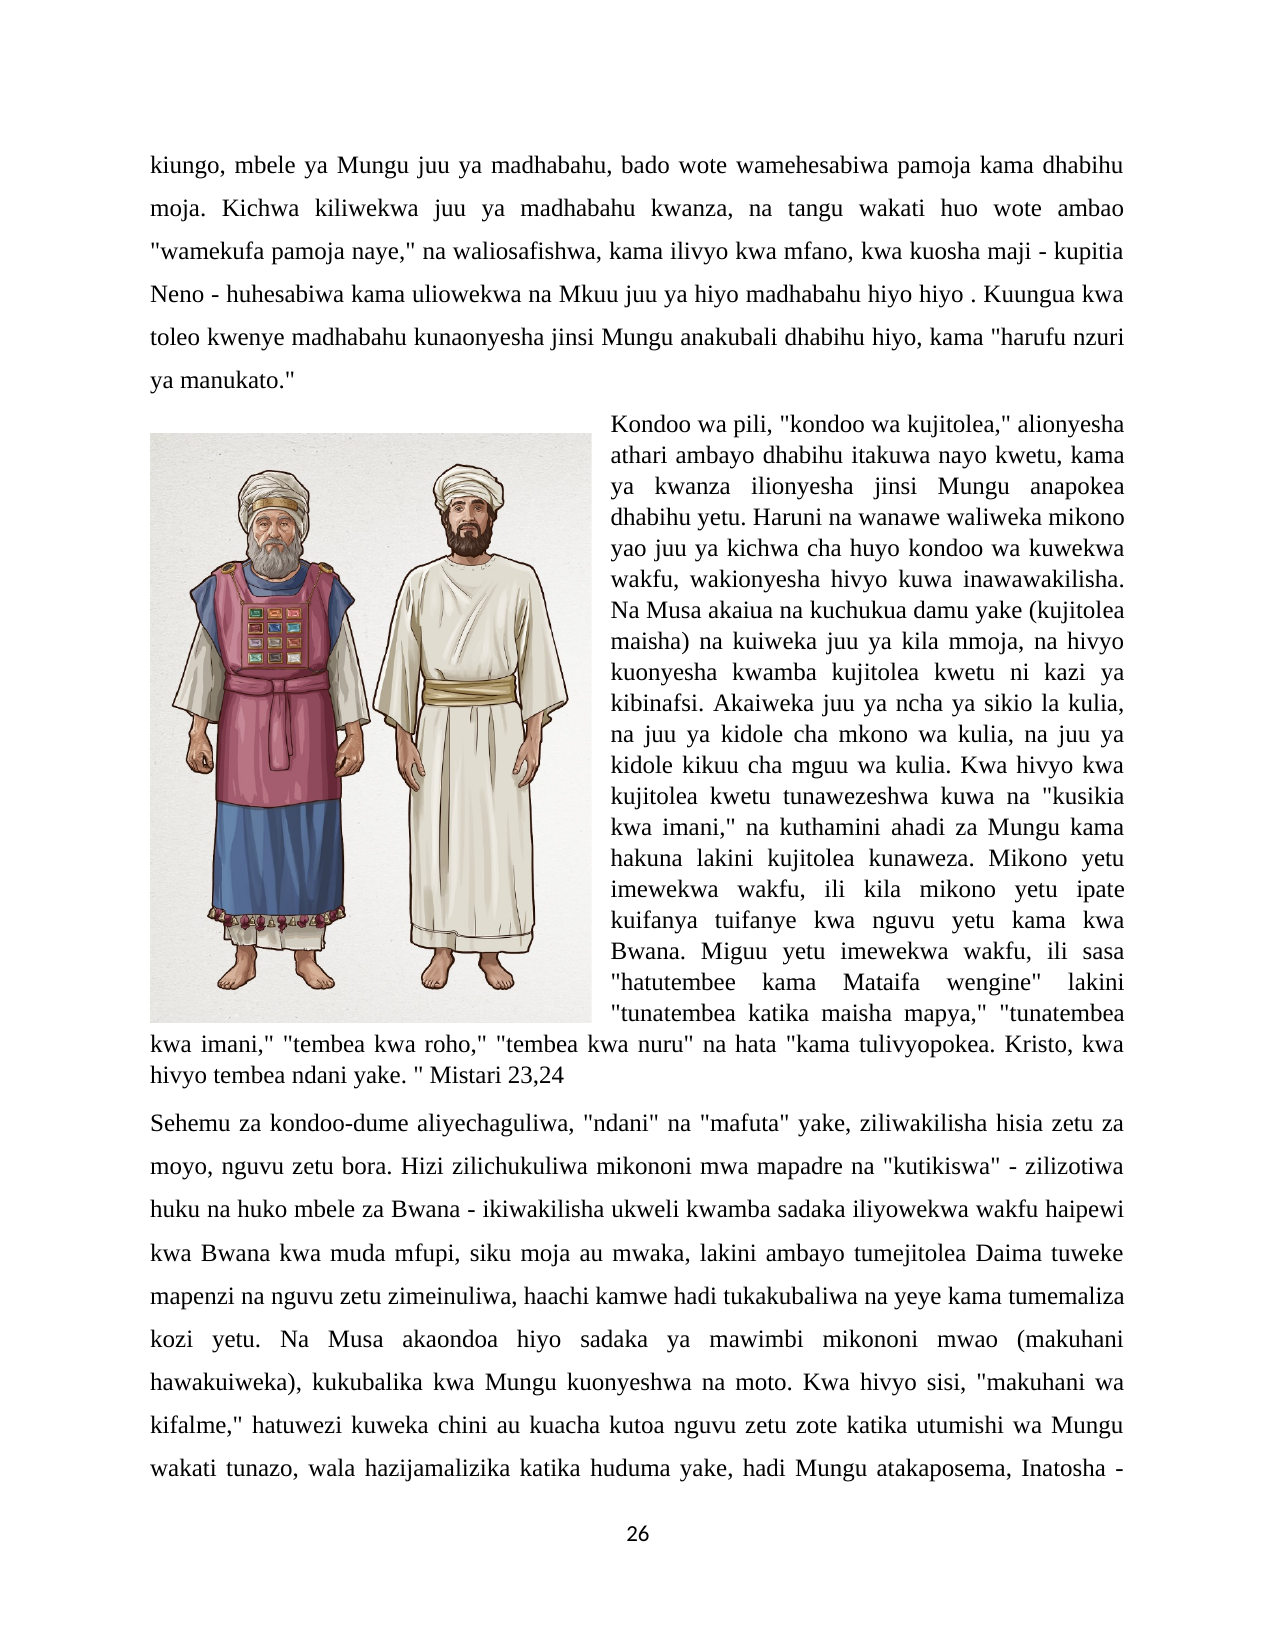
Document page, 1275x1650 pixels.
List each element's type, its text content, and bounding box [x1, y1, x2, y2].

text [150, 1108, 1125, 1482]
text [150, 150, 1125, 394]
picture [150, 433, 592, 1023]
